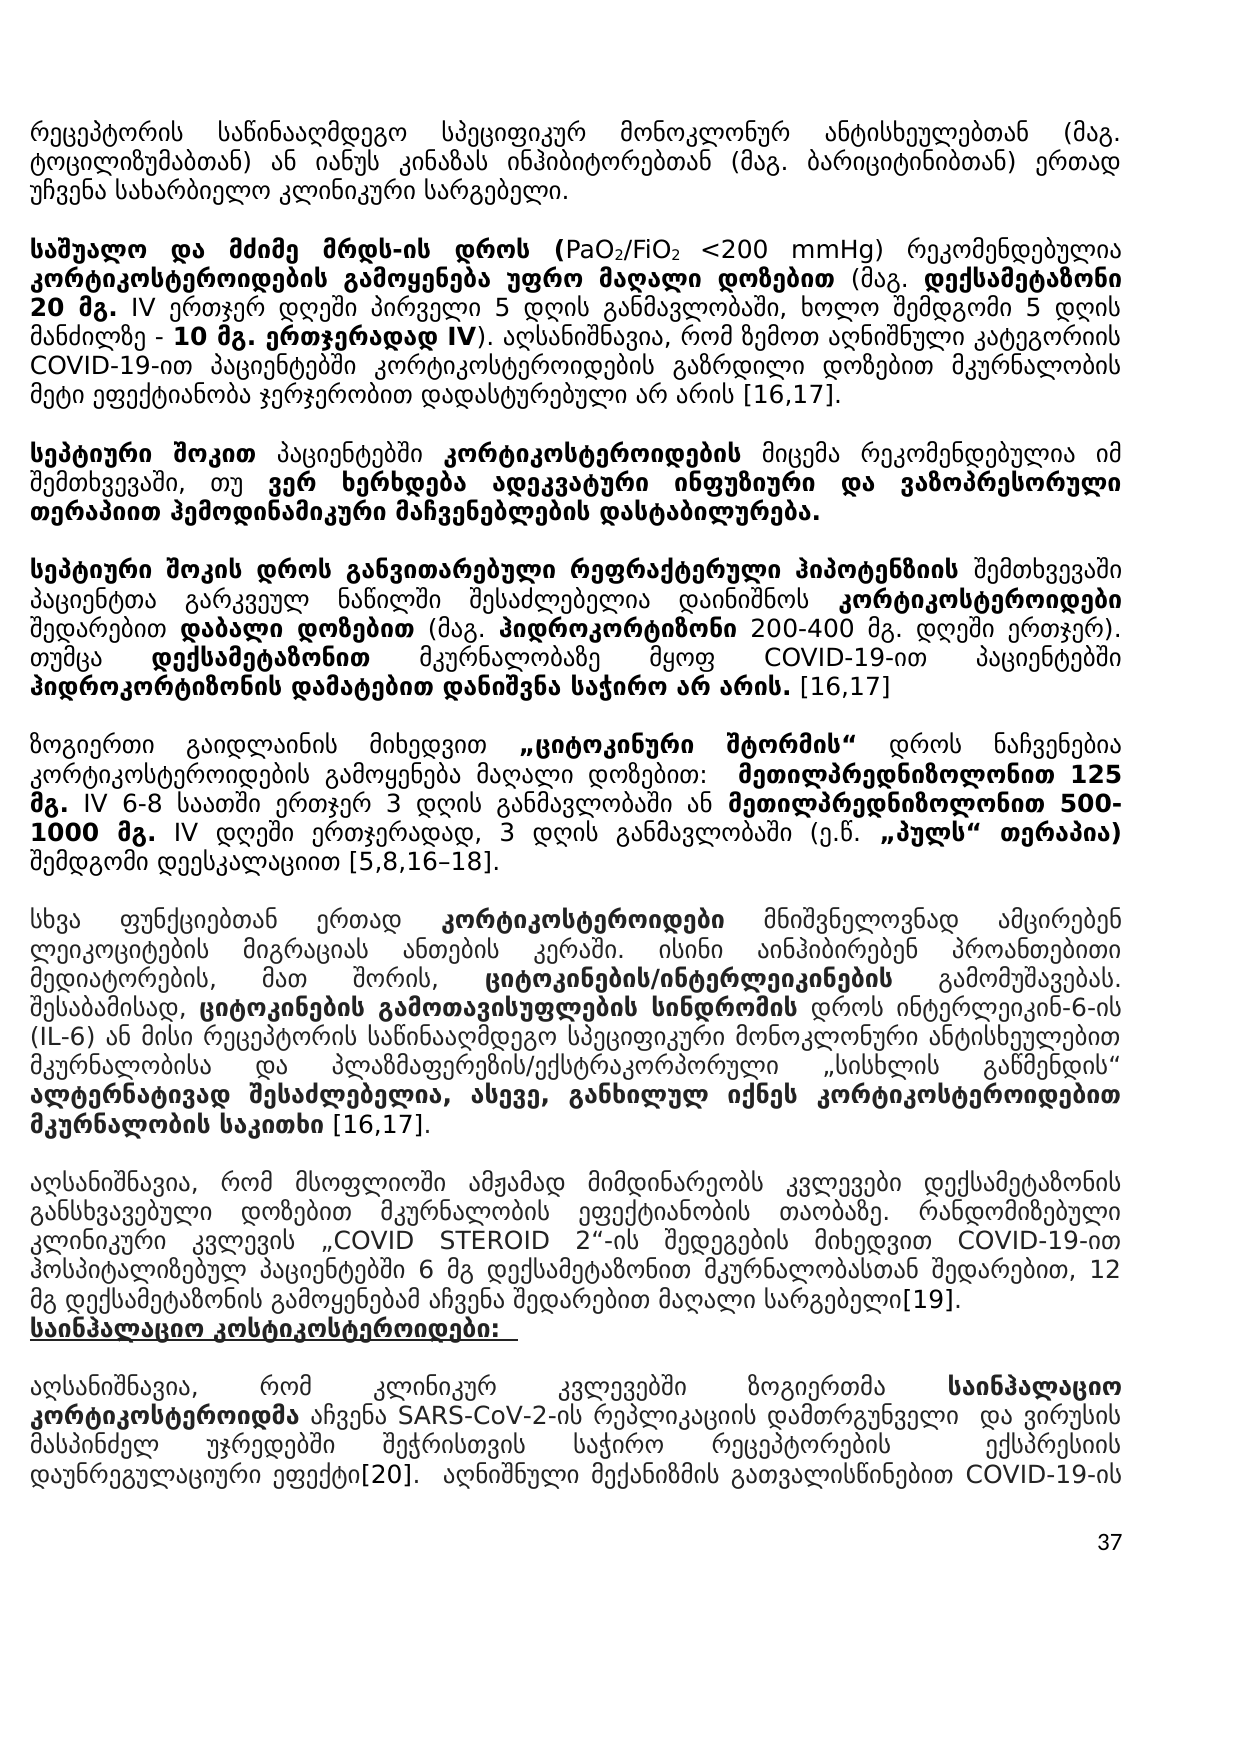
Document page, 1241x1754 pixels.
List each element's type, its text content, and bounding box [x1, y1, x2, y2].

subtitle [29, 1372, 1122, 1489]
text საინჰალაციო კოსტიკოსტეროიდები: [29, 1314, 1122, 1343]
subtitle სხვა ფუნქციებთან ერთად კორტიკოსტეროიდები მნიშვნელოვნად ამცირებენ ლეიკოციტების მიგრაციას ანთების კერაში. ისინი აინჰიბირებენ პროანთებითი მედიატორების, მათ შორის, ციტოკინების/ინტერლეიკინების გამომუშავებას. შესაბამისად, ციტოკინების გამოთავისუფლების სინდრომის დროს ინტერლეიკინ-6-ის (IL-6) ან მისი რეცეპტორის საწინააღმდეგო სპეციფიკური მონოკლონური ანტისხეულებით მკურნალობისა და პლაზმაფერეზის/ექსტრაკორპორული „სისხლის გაწმენდის“ ალტერნატივად შესაძლებელია, ასევე, განხილულ იქნეს კორტიკოსტეროიდებით მკურნალობის საკითხი . [29, 906, 1122, 1139]
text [29, 118, 1122, 206]
subtitle აღსანიშნავია, რომ მსოფლიოში ამჟამად მიმდინარეობს კვლევები დექსამეტაზონის განსხვავებული დოზებით მკურნალობის ეფექტიანობის თაობაზე. რანდომიზებული კლინიკური კვლევის „COVID STEROID 2“-ის შედეგების მიხედვით COVID-19-ით ჰოსპიტალიზებულ პაციენტებში 6 მგ დექსამეტაზონით მკურნალობასთან შედარებით, 12 მგ დექსამეტაზონის გამოყენებამ აჩვენა შედარებით მაღალი სარგებელი. [29, 1168, 1122, 1314]
text სეპტიური შოკით პაციენტებში კორტიკოსტეროიდების მიცემა რეკომენდებულია იმ შემთხვევაში, თუ ვერ ხერხდება ადეკვატური ინფუზიური და ვაზოპრესორული თერაპიით ჰემოდინამიკური მაჩვენებლების დასტაბილურება. [29, 439, 1122, 526]
text საშუალო და მძიმე მრდს-ის დროს (PaO2/FiO2 <200 mmHg) რეკომენდებულია კორტიკოსტეროიდების გამოყენება უფრო მაღალი დოზებით (მაგ. დექსამეტაზონი 20 მგ. IV ერთჯერ დღეში პირველი 5 დღის განმავლობაში, ხოლო შემდგომი 5 დღის მანძილზე - 10 მგ. ერთჯერადად IV). აღსანიშნავია, რომ ზემოთ აღნიშნული კატეგორიის COVID-19-ით პაციენტებში კორტიკოსტეროიდების გაზრდილი დოზებით მკურნალობის მეტი ეფექტიანობა ჯერჯერობით დადასტურებული არ არის . [29, 235, 1122, 410]
text ზოგიერთი გაიდლაინის მიხედვით „ციტოკინური შტორმის“ დროს ნაჩვენებია კორტიკოსტეროიდების გამოყენება მაღალი დოზებით: მეთილპრედნიზოლონით 125 მგ. IV 6-8 საათში ერთჯერ 3 დღის განმავლობაში ან მეთილპრედნიზოლონით 500-1000 მგ. IV დღეში ერთჯერადად, 3 დღის განმავლობაში (ე.წ. „პულს“ თერაპია) შემდგომი დეესკალაციით . [29, 731, 1122, 876]
text სეპტიური შოკის დროს განვითარებული რეფრაქტერული ჰიპოტენზიის შემთხვევაში პაციენტთა გარკვეულ ნაწილში შესაძლებელია დაინიშნოს კორტიკოსტეროიდები შედარებით დაბალი დოზებით (მაგ. ჰიდროკორტიზონი 200-400 მგ. დღეში ერთჯერ). თუმცა დექსამეტაზონით მკურნალობაზე მყოფ COVID-19-ით პაციენტებში ჰიდროკორტიზონის დამატებით დანიშვნა საჭირო არ არის. [29, 556, 1122, 701]
